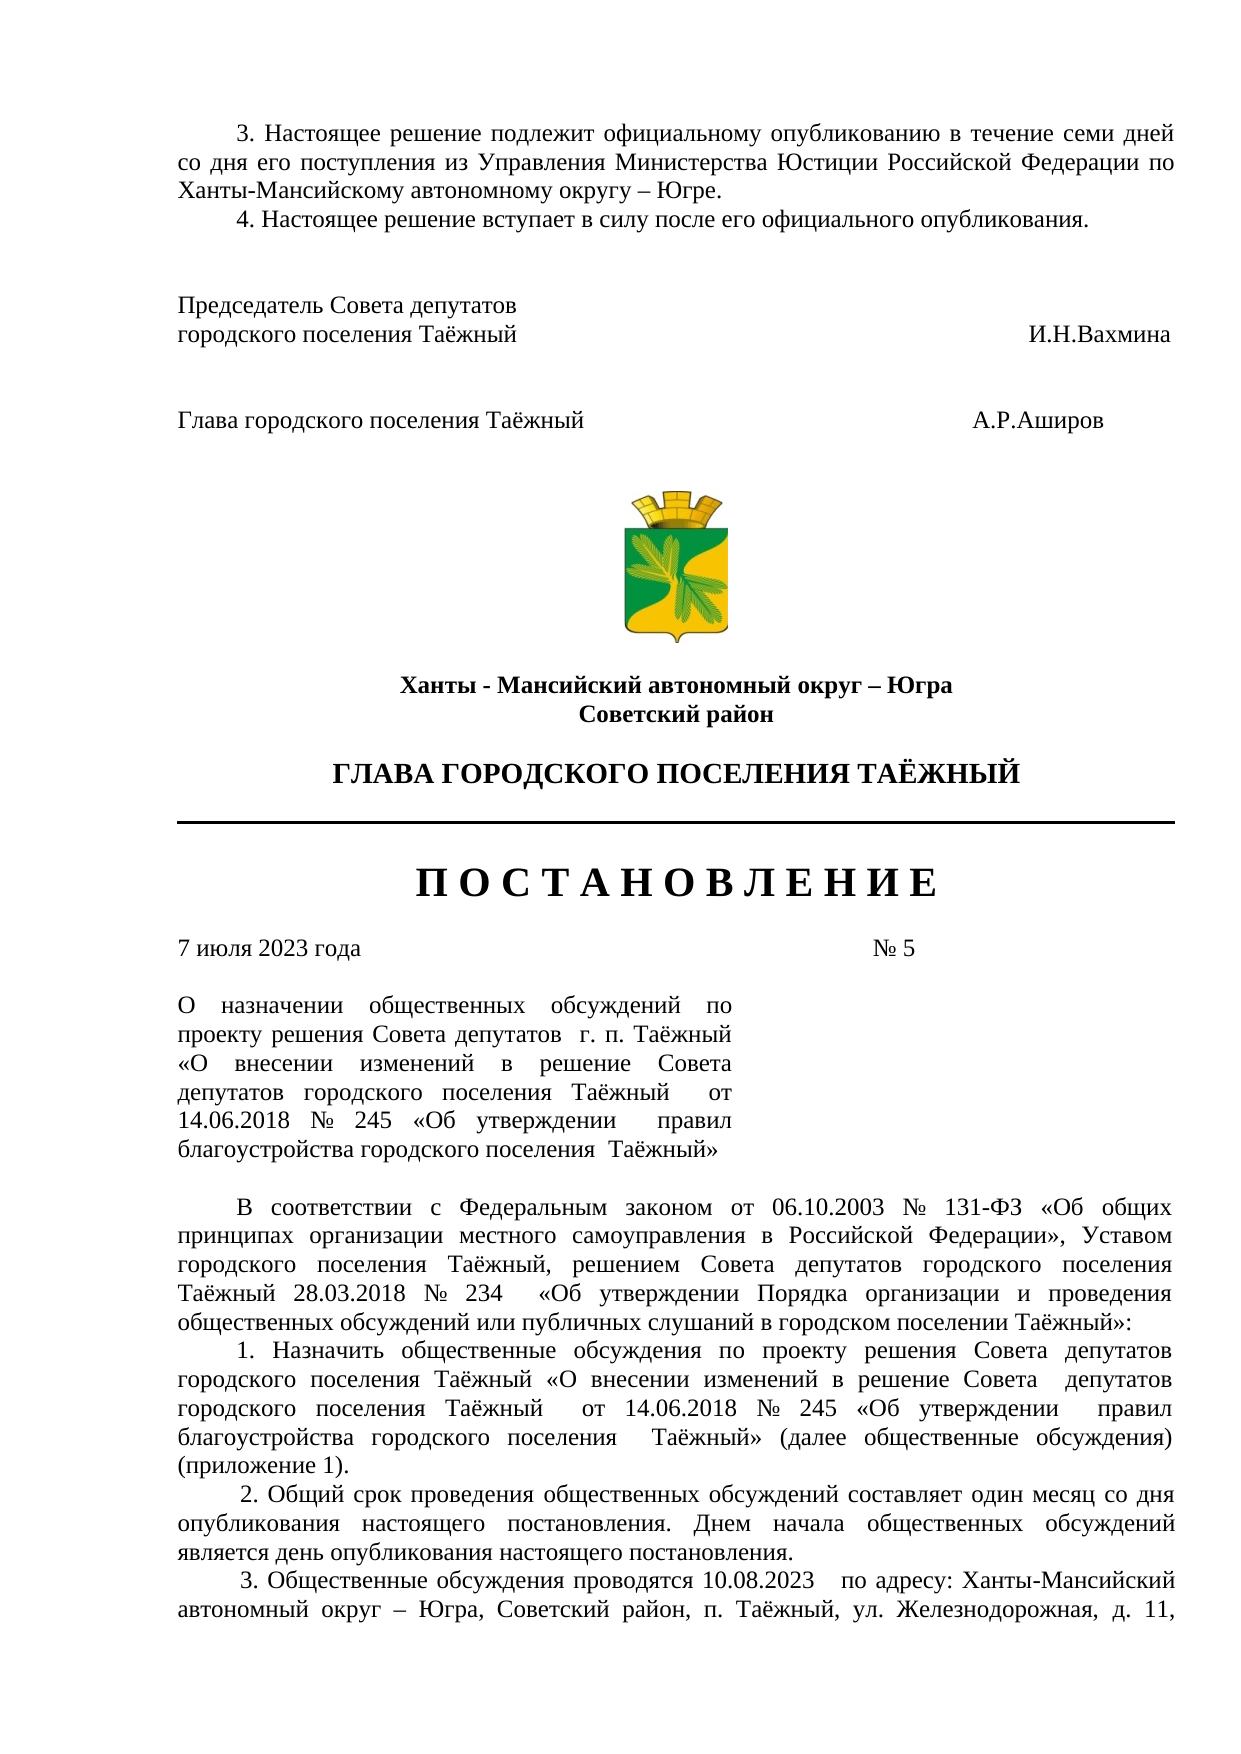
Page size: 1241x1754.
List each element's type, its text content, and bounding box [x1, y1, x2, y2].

text В соответствии с Федеральным законом от 06.10.2003 № 131-ФЗ «Об общих принципах организации местного самоуправления в Российской Федерации», Уставом городского поселения Таёжный, решением Совета депутатов городского поселения Таёжный 28.03.2018 № 234 «Об утверждении Порядка организации и проведения общественных обсуждений или публичных слушаний в городском поселении Таёжный»: [177, 1192, 1173, 1336]
text 1. Назначить общественные обсуждения по проекту решения Совета депутатов городского поселения Таёжный «О внесении изменений в решение Совета депутатов городского поселения Таёжный от 14.06.2018 № 245 «Об утверждении правил благоустройства городского поселения Таёжный» (далее общественные обсуждения) (приложение 1). [177, 1336, 1173, 1479]
text 7 июля 2023 года № 5 [177, 933, 1175, 962]
text ГЛАВА ГОРОДСКОГО ПОСЕЛЕНИЯ ТАЁЖНЫЙ [177, 756, 1175, 790]
text городского поселения Таёжный И.Н.Вахмина [177, 319, 1175, 348]
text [177, 1566, 1175, 1623]
picture [624, 491, 728, 643]
text О назначении общественных обсуждений по проекту решения Совета депутатов г. п. Таёжный «О внесении изменений в решение Совета депутатов городского поселения Таёжный от 14.06.2018 № 245 «Об утверждении правил благоустройства городского поселения Таёжный» [177, 991, 732, 1163]
text Глава городского поселения Таёжный А.Р.Аширов [177, 406, 1175, 434]
text 2. Общий срок проведения общественных обсуждений составляет один месяц со дня опубликования настоящего постановления. Днем начала общественных обсуждений является день опубликования настоящего постановления. [177, 1479, 1175, 1566]
text П О С Т А Н О В Л Е Н И Е [177, 857, 1175, 905]
text Советский район [177, 699, 1175, 728]
text Ханты - Мансийский автономный округ – Югра [177, 671, 1175, 699]
text Председатель Совета депутатов [177, 291, 1175, 319]
subtitle 3. Настоящее решение подлежит официальному опубликованию в течение семи дней со дня его поступления из Управления Министерства Юстиции Российской Федерации по Ханты-Мансийскому автономному округу – Югре. [177, 118, 1175, 204]
subtitle 4. Настоящее решение вступает в силу после его официального опубликования. [236, 204, 1175, 233]
